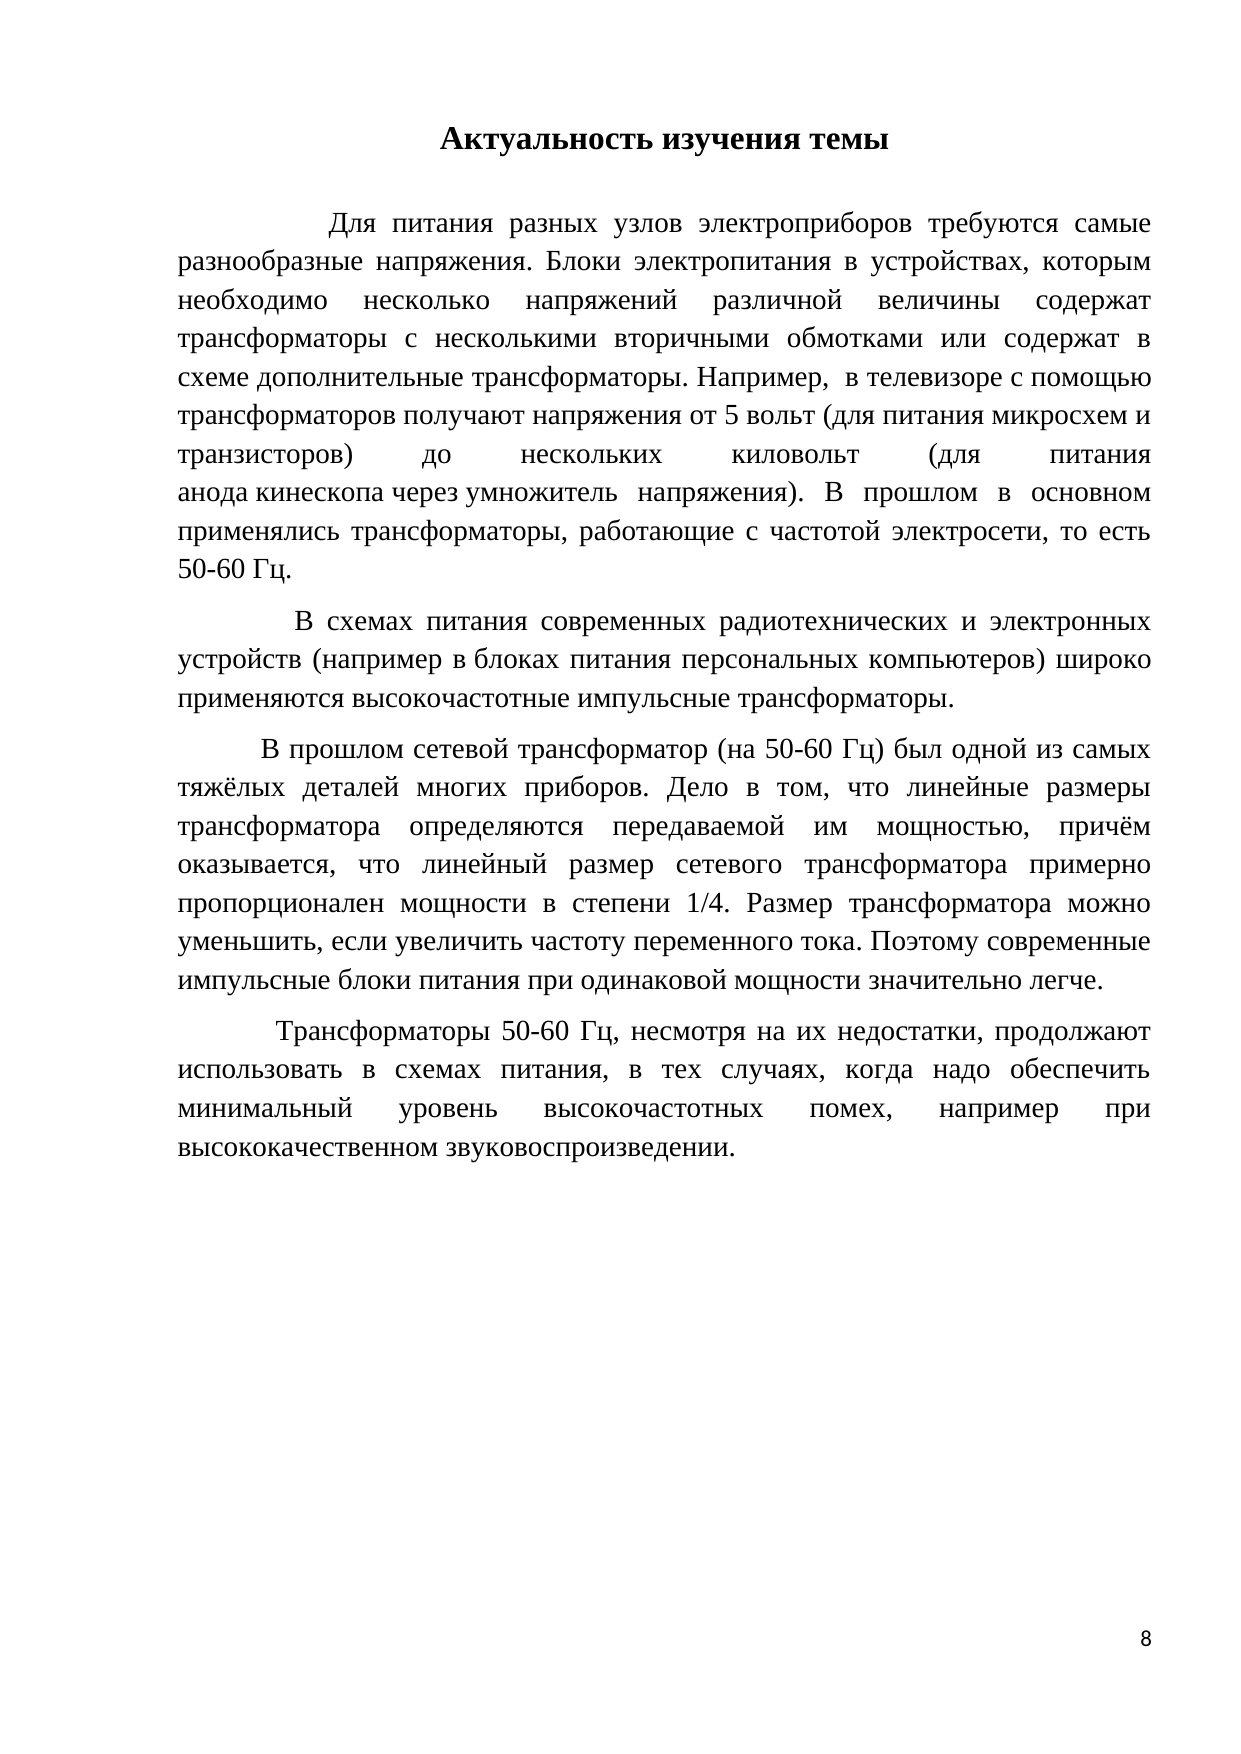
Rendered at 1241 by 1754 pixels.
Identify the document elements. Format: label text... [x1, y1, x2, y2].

text Для питания разных узлов электроприборов требуются самые разнообразные напряжения. Блоки электропитания в устройствах, которым необходимо несколько напряжений различной величины содержат трансформаторы с несколькими вторичными обмотками или содержат в схеме дополнительные трансформаторы. Например, в телевизоре с помощью трансформаторов получают напряжения от 5 вольт (для питания микросхем и транзисторов) до нескольких киловольт (для питания анода кинескопа через умножитель напряжения). В прошлом в основном применялись трансформаторы, работающие с частотой электросети, то есть 50-60 Гц. [177, 205, 1152, 585]
text Актуальность изучения темы [177, 118, 1152, 156]
text Трансформаторы 50-60 Гц, несмотря на их недостатки, продолжают использовать в схемах питания, в тех случаях, когда надо обеспечить минимальный уровень высокочастотных помех, например при высококачественном звуковоспроизведении. [177, 1013, 1152, 1162]
text В схемах питания современных радиотехнических и электронных устройств (например в блоках питания персональных компьютеров) широко применяются высокочастотные импульсные трансформаторы. [177, 603, 1152, 713]
text В прошлом сетевой трансформатор (на 50-60 Гц) был одной из самых тяжёлых деталей многих приборов. Дело в том, что линейные размеры трансформатора определяются передаваемой им мощностью, причём оказывается, что линейный размер сетевого трансформатора примерно пропорционален мощности в степени 1/4. Размер трансформатора можно уменьшить, если увеличить частоту переменного тока. Поэтому современные импульсные блоки питания при одинаковой мощности значительно легче. [177, 731, 1152, 996]
